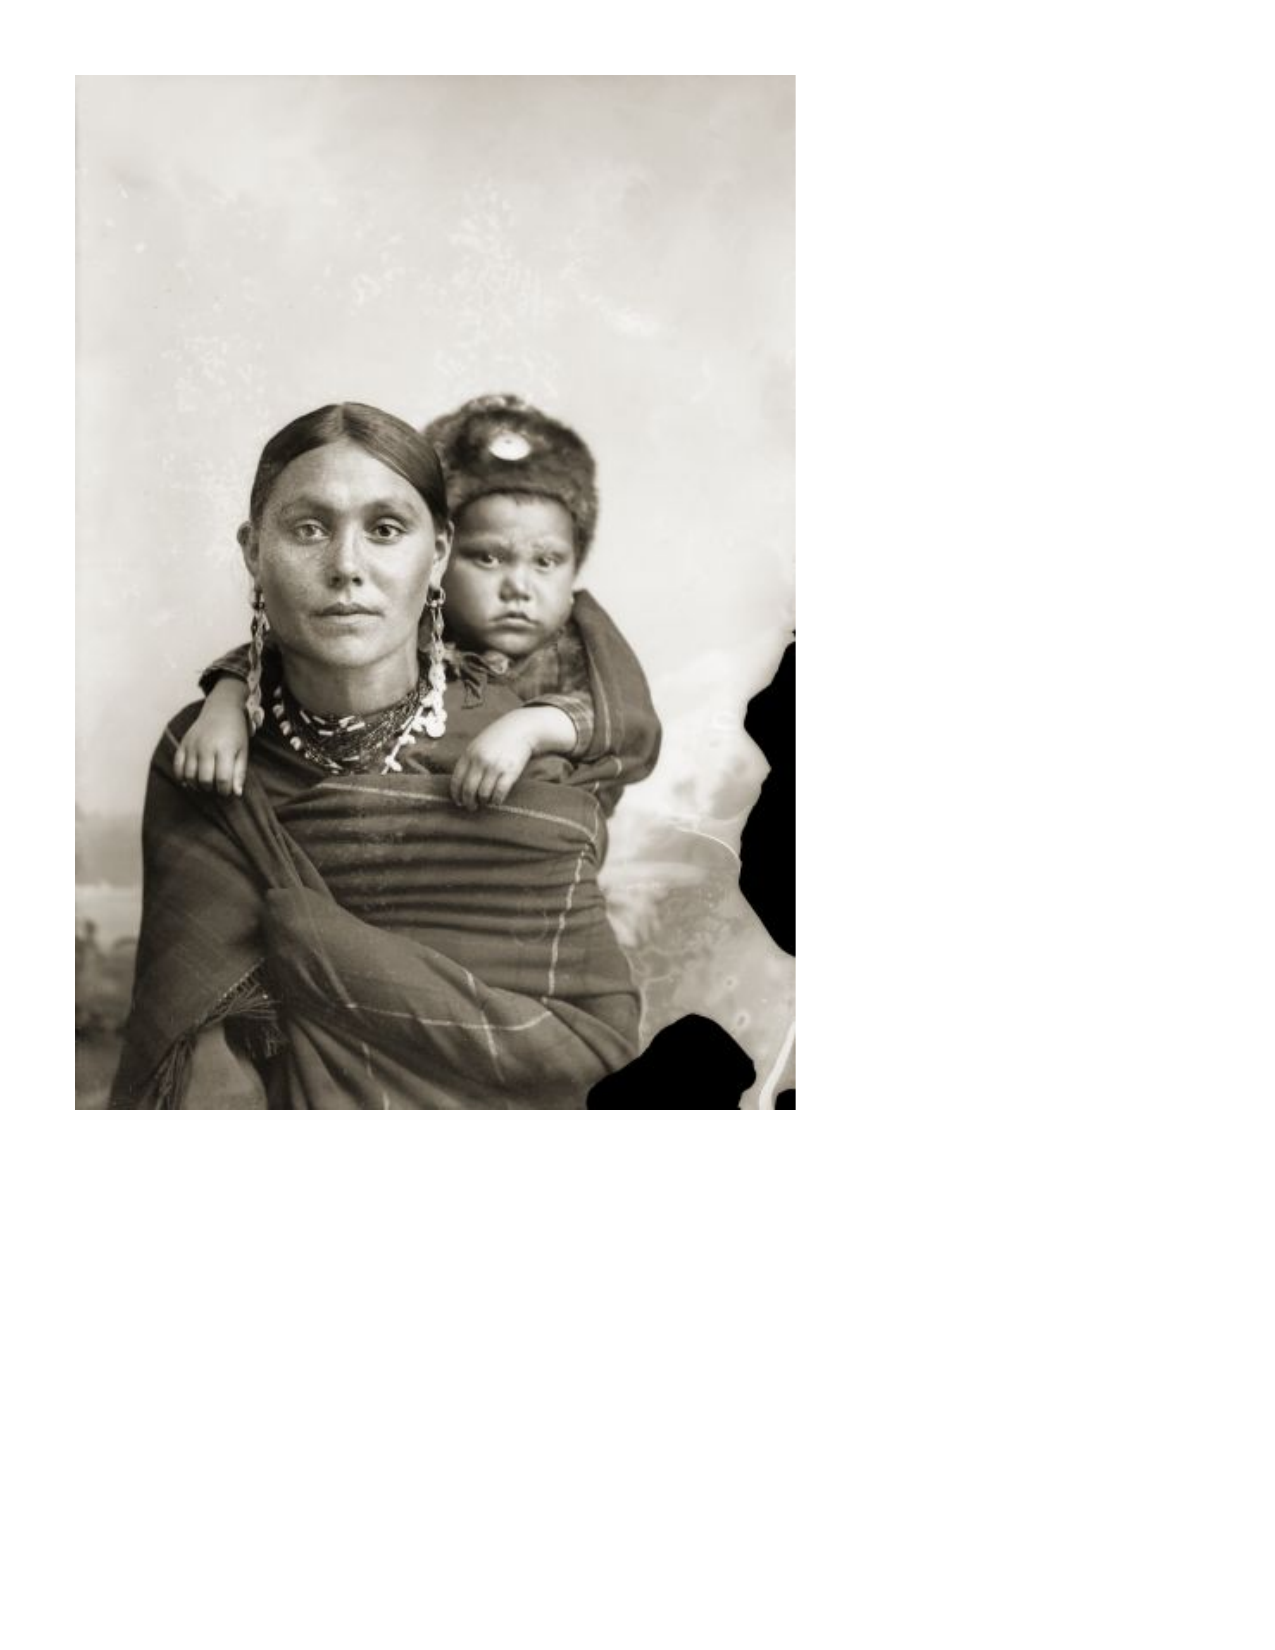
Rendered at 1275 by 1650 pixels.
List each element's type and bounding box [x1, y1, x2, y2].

picture [75, 75, 796, 1110]
